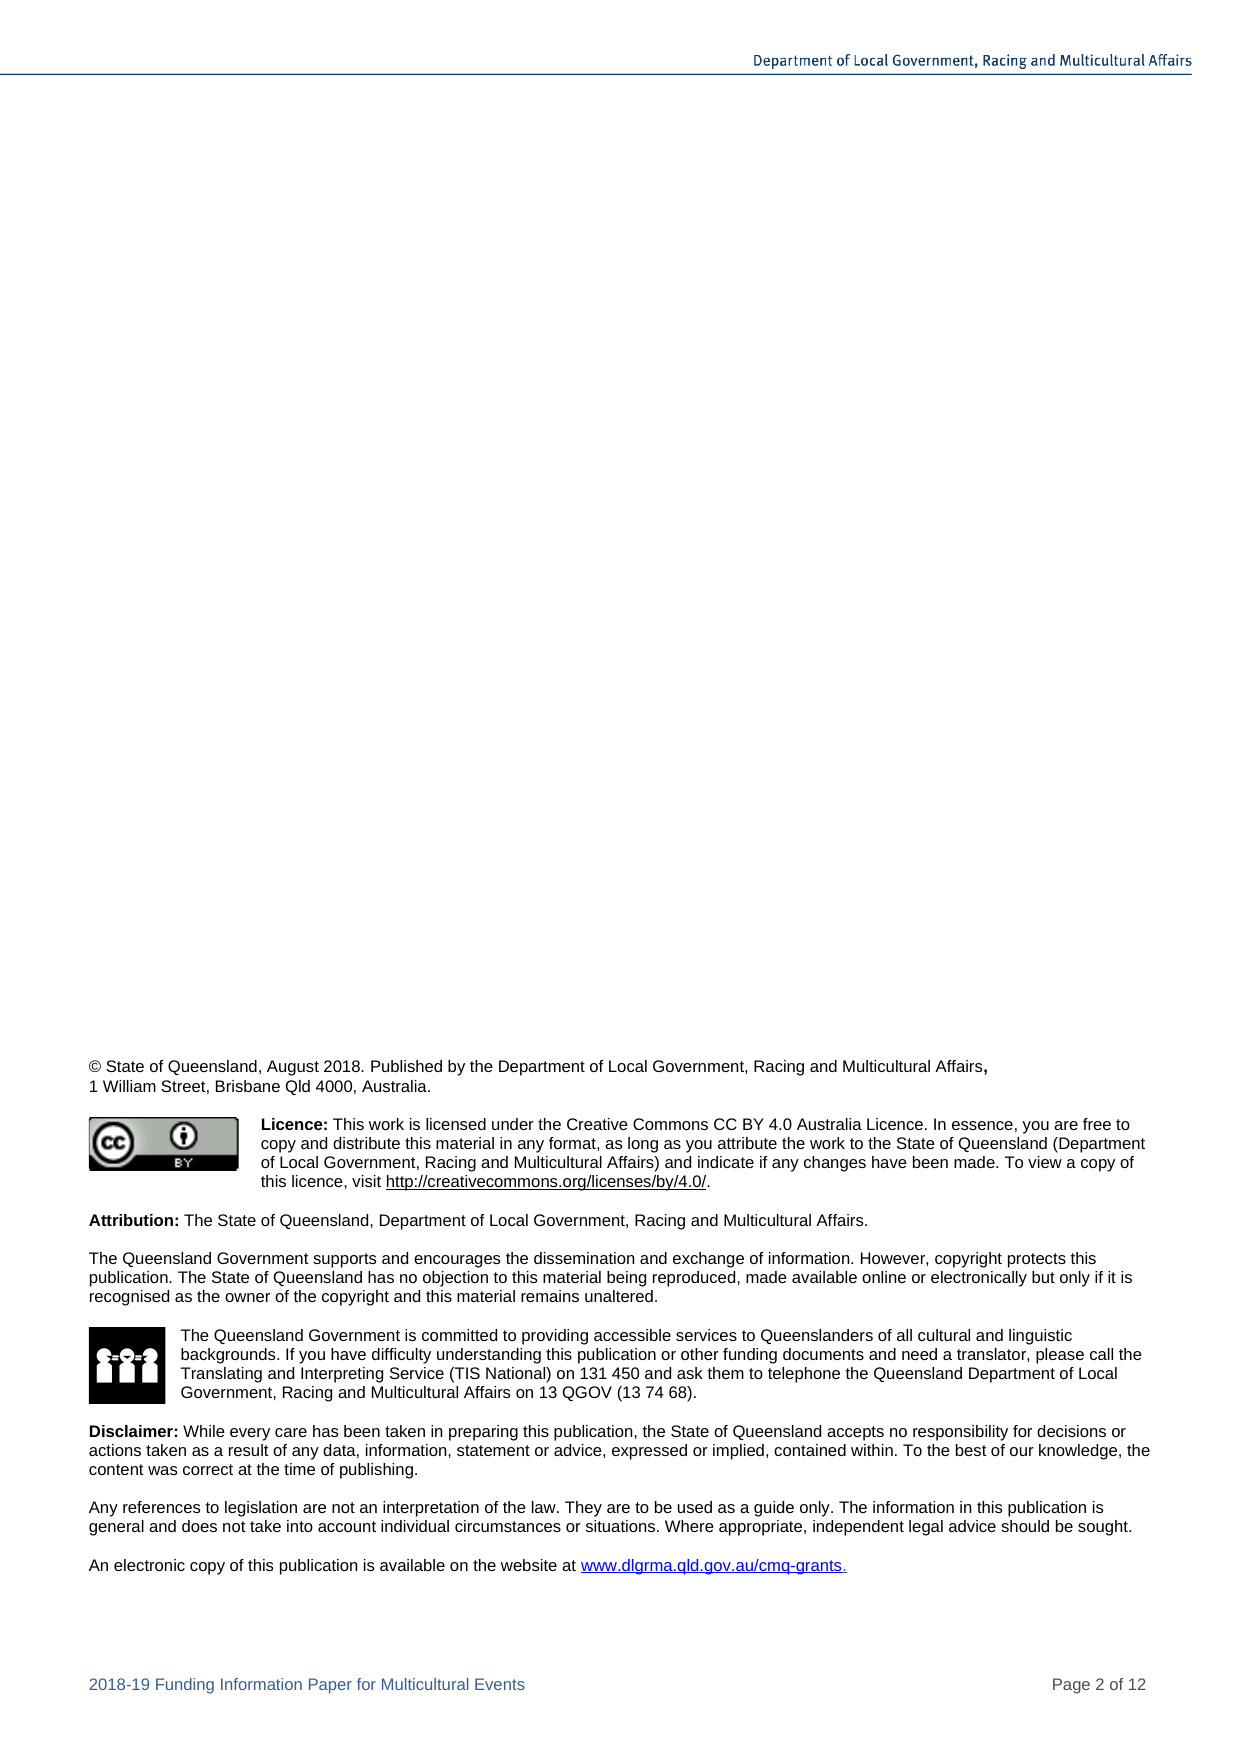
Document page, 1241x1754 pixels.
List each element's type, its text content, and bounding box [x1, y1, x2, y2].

text Disclaimer: While every care has been taken in preparing this publication, the State of Queensland accepts no responsibility for decisions or actions taken as a result of any data, information, statement or advice, expressed or implied, contained within. To the best of our knowledge, the content was correct at the time of publishing. [89, 1421, 1152, 1479]
text An electronic copy of this publication is available on the website at www.dlgrma.qld.gov.au/cmq-grants. [89, 1556, 1152, 1575]
text Licence: This work is licensed under the Creative Commons CC BY 4.0 Australia Licence. In essence, you are free to copy and distribute this material in any format, as long as you attribute the work to the State of Queensland (Department of Local Government, Racing and Multicultural Affairs) and indicate if any changes have been made. To view a copy of this licence, visit http://creativecommons.org/licenses/by/4.0/. [261, 1115, 1152, 1191]
picture [88, 1327, 166, 1404]
text The Queensland Government supports and encourages the dissemination and exchange of information. However, copyright protects this publication. The State of Queensland has no objection to this material being reproduced, made available online or electronically but only if it is recognised as the owner of the copyright and this material remains unaltered. [89, 1249, 1152, 1306]
text Any references to legislation are not an interpretation of the law. They are to be used as a guide only. The information in this publication is general and does not take into account individual circumstances or situations. Where appropriate, independent legal advice should be sought. [89, 1498, 1152, 1536]
picture [88, 1117, 239, 1171]
text © State of Queensland, August 2018. Published by the Department of Local Government, Racing and Multicultural Affairs, 1 William Street, Brisbane Qld 4000, Australia. [89, 1057, 1152, 1096]
text The Queensland Government is committed to providing accessible services to Queenslanders of all cultural and linguistic backgrounds. If you have difficulty understanding this publication or other funding documents and need a translator, please call the Translating and Interpreting Service (TIS National) on 131 450 and ask them to telephone the Queensland Department of Local Government, Racing and Multicultural Affairs on 13 QGOV (13 74 68). [180, 1326, 1152, 1402]
text Attribution: The State of Queensland, Department of Local Government, Racing and Multicultural Affairs. [89, 1211, 1152, 1230]
picture [0, 0, 1241, 107]
